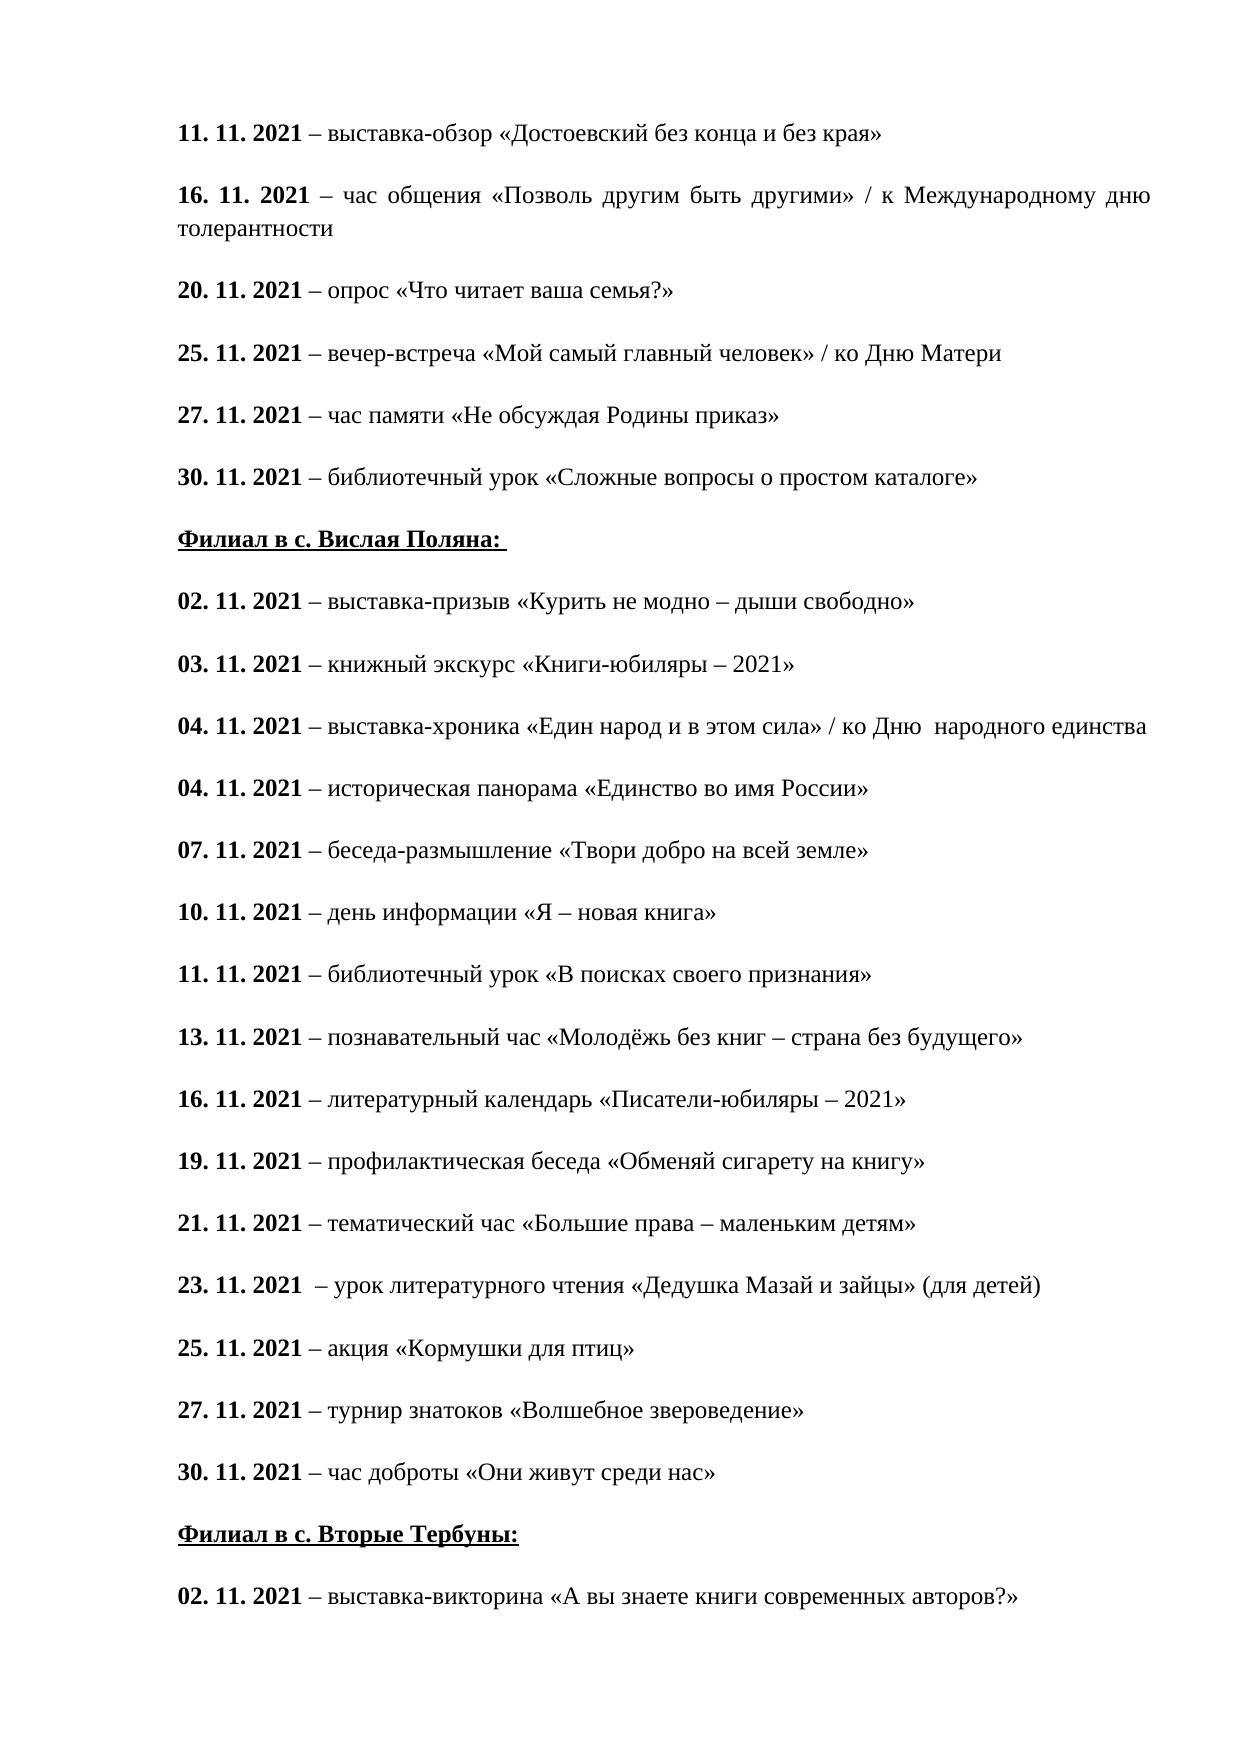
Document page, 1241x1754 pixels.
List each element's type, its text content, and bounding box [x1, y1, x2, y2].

text Филиал в с. Вторые Тербуны: [177, 1519, 1152, 1548]
text 30. 11. 2021 – час доброты «Они живут среди нас» [177, 1457, 1152, 1486]
text 21. 11. 2021 – тематический час «Большие права – маленьким детям» [177, 1208, 1152, 1237]
text Филиал в с. Вислая Поляна: [177, 524, 1152, 553]
text 11. 11. 2021 – библиотечный урок «В поисках своего признания» [177, 959, 1152, 988]
text 27. 11. 2021 – час памяти «Не обсуждая Родины приказ» [177, 400, 1152, 429]
text 10. 11. 2021 – день информации «Я – новая книга» [177, 897, 1152, 926]
text 27. 11. 2021 – турнир знатоков «Волшебное звероведение» [177, 1395, 1152, 1424]
text 02. 11. 2021 – выставка-призыв «Курить не модно – дыши свободно» [177, 586, 1152, 615]
text 16. 11. 2021 – час общения «Позволь другим быть другими» / к Международному дню толерантности [177, 180, 1152, 242]
text 03. 11. 2021 – книжный экскурс «Книги-юбиляры – 2021» [177, 649, 1152, 677]
text 19. 11. 2021 – профилактическая беседа «Обменяй сигарету на книгу» [177, 1146, 1152, 1175]
text 07. 11. 2021 – беседа-размышление «Твори добро на всей земле» [177, 835, 1152, 864]
text 04. 11. 2021 – историческая панорама «Единство во имя России» [177, 773, 1152, 802]
text 23. 11. 2021 – урок литературного чтения «Дедушка Мазай и зайцы» (для детей) [177, 1271, 1152, 1299]
text 11. 11. 2021 – выставка-обзор «Достоевский без конца и без края» [177, 118, 1152, 147]
text 30. 11. 2021 – библиотечный урок «Сложные вопросы о простом каталоге» [177, 462, 1152, 491]
text 16. 11. 2021 – литературный календарь «Писатели-юбиляры – 2021» [177, 1084, 1152, 1113]
text 25. 11. 2021 – акция «Кормушки для птиц» [177, 1333, 1152, 1361]
text 13. 11. 2021 – познавательный час «Молодёжь без книг – страна без будущего» [177, 1022, 1152, 1051]
text 20. 11. 2021 – опрос «Что читает ваша семья?» [177, 276, 1152, 304]
text 02. 11. 2021 – выставка-викторина «А вы знаете книги современных авторов?» [177, 1581, 1152, 1610]
text 25. 11. 2021 – вечер-встреча «Мой самый главный человек» / ко Дню Матери [177, 338, 1152, 366]
text 04. 11. 2021 – выставка-хроника «Един народ и в этом сила» / ко Дню народного единства [177, 711, 1152, 739]
